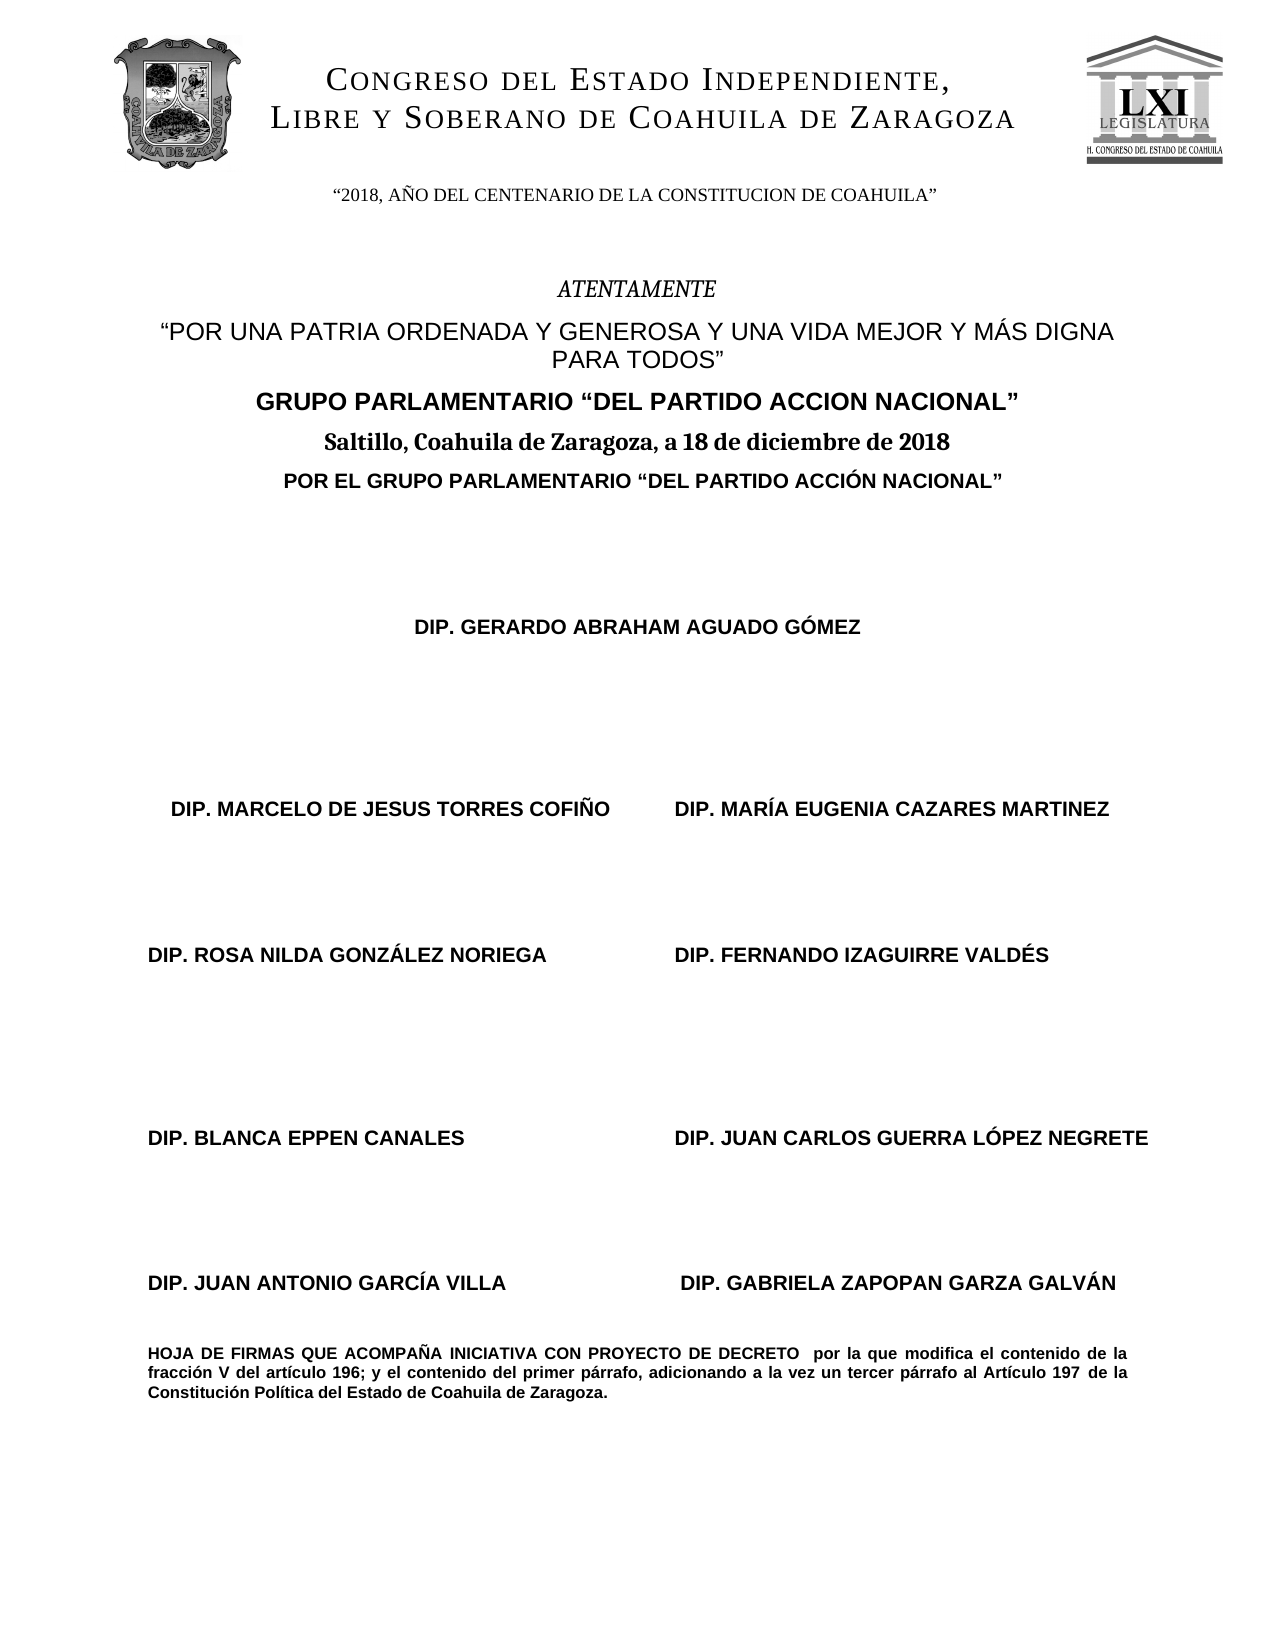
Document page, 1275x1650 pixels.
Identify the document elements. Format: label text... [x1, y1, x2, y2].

text Saltillo, Coahuila de Zaragoza, a 18 de diciembre de 2018 [148, 428, 1127, 457]
text ATENTAMENTE [148, 275, 1127, 304]
text HOJA DE FIRMAS QUE ACOMPAÑA INICIATIVA CON PROYECTO DE DECRETO por la que modifica el contenido de la fracción V del artículo 196; y el contenido del primer párrafo, adicionando a la vez un tercer párrafo al Artículo 197 de la Constitución Política del Estado de Coahuila de Zaragoza. [148, 1344, 1127, 1402]
text DIP. JUAN ANTONIO GARCÍA VILLA DIP. GABRIELA ZAPOPAN GARZA GALVÁN [148, 1271, 1127, 1295]
text GRUPO PARLAMENTARIO “DEL PARTIDO ACCION NACIONAL” [148, 387, 1127, 415]
text DIP. GERARDO ABRAHAM AGUADO GÓMEZ [148, 615, 1127, 639]
picture [1085, 32, 1224, 167]
text DIP. MARCELO DE JESUS TORRES COFIÑO DIP. MARÍA EUGENIA CAZARES MARTINEZ [148, 797, 1127, 821]
picture [112, 35, 243, 172]
text “POR UNA PATRIA ORDENADA Y GENEROSA Y UNA VIDA MEJOR Y MÁS DIGNA PARA TODOS” [148, 317, 1127, 374]
text DIP. ROSA NILDA GONZÁLEZ NORIEGA DIP. FERNANDO IZAGUIRRE VALDÉS [148, 943, 1127, 967]
text POR EL GRUPO PARLAMENTARIO “DEL PARTIDO ACCIÓN NACIONAL” [148, 469, 1127, 493]
text DIP. BLANCA EPPEN CANALES DIP. JUAN CARLOS GUERRA LÓPEZ NEGRETE [148, 1125, 1181, 1149]
